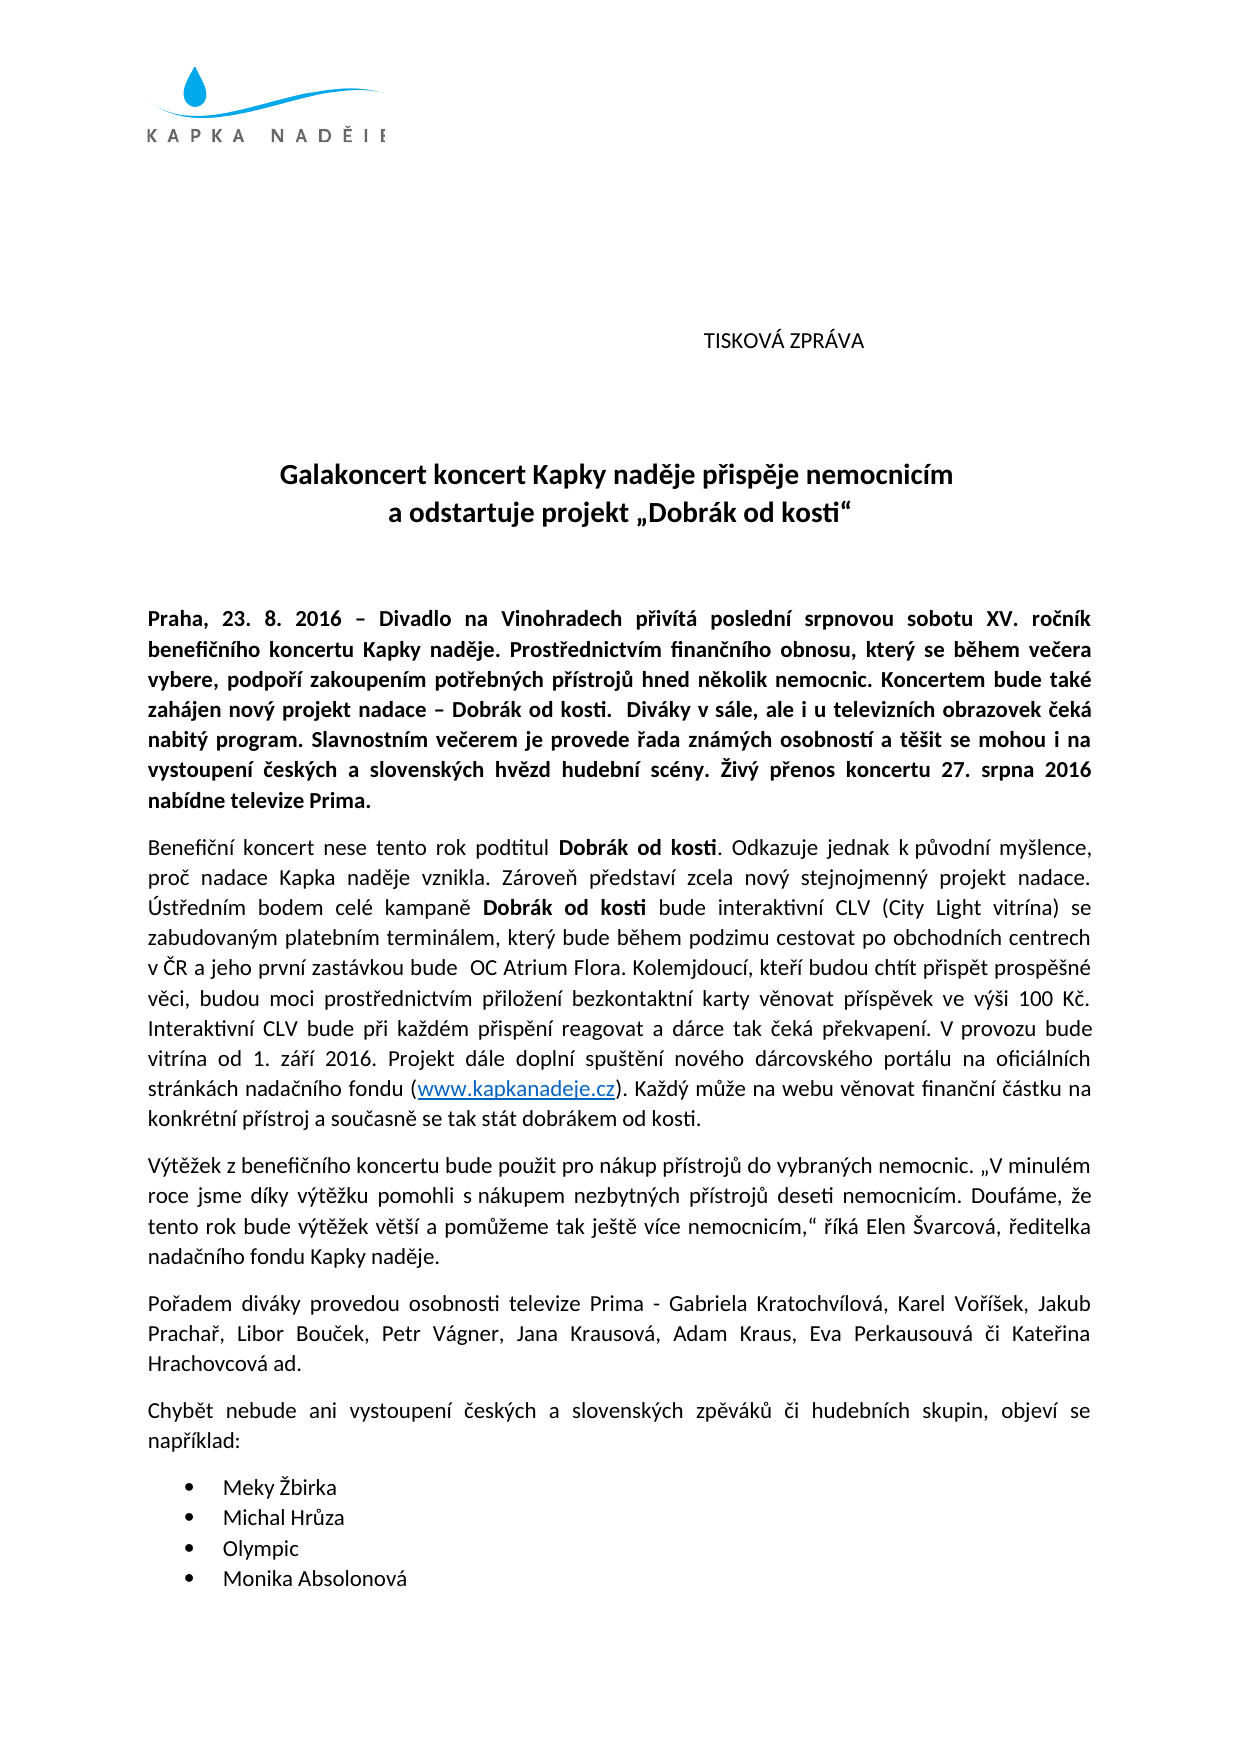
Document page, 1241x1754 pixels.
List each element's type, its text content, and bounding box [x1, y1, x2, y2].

text Praha, 23. 8. 2016 – Divadlo na Vinohradech přivítá poslední srpnovou sobotu XV. ročník benefičního koncertu Kapky naděje. Prostřednictvím finančního obnosu, který se během večera vybere, podpoří zakoupením potřebných přístrojů hned několik nemocnic. Koncertem bude také zahájen nový projekt nadace – Dobrák od kosti. Diváky v sále, ale i u televizních obrazovek čeká nabitý program. Slavnostním večerem je provede řada známých osobností a těšit se mohou i na vystoupení českých a slovenských hvězd hudební scény. Živý přenos koncertu 27. srpna 2016 nabídne televize Prima. [148, 604, 1093, 814]
text Chybět nebude ani vystoupení českých a slovenských zpěváků či hudebních skupin, objeví se například: [148, 1396, 1093, 1454]
text Benefiční koncert nese tento rok podtitul Dobrák od kosti. Odkazuje jednak k původní myšlence, proč nadace Kapka naděje vznikla. Zároveň představí zcela nový stejnojmenný projekt nadace. Ústředním bodem celé kampaně Dobrák od kosti bude interaktivní CLV (City Light vitrína) se zabudovaným platebním terminálem, který bude během podzimu cestovat po obchodních centrech v ČR a jeho první zastávkou bude OC Atrium Flora. Kolemjdoucí, kteří budou chtít přispět prospěšné věci, budou moci prostřednictvím přiložení bezkontaktní karty věnovat příspěvek ve výši 100 Kč. Interaktivní CLV bude při každém přispění reagovat a dárce tak čeká překvapení. V provozu bude vitrína od 1. září 2016. Projekt dále doplní spuštění nového dárcovského portálu na oficiálních stránkách nadačního fondu (www.kapkanadeje.cz). Každý může na webu věnovat finanční částku na konkrétní přístroj a současně se tak stát dobrákem od kosti. [148, 833, 1093, 1133]
list Meky Žbirka [185, 1473, 1093, 1501]
text Výtěžek z benefičního koncertu bude použit pro nákup přístrojů do vybraných nemocnic. „V minulém roce jsme díky výtěžku pomohli s nákupem nezbytných přístrojů deseti nemocnicím. Doufáme, že tento rok bude výtěžek větší a pomůžeme tak ještě více nemocnicím,“ říká Elen Švarcová, ředitelka nadačního fondu Kapky naděje. [148, 1151, 1093, 1270]
list Monika Absolonová [185, 1564, 1093, 1592]
list Michal Hrůza [185, 1503, 1093, 1532]
text Pořadem diváky provedou osobnosti televize Prima - Gabriela Kratochvílová, Karel Voříšek, Jakub Prachař, Libor Bouček, Petr Vágner, Jana Krausová, Adam Kraus, Eva Perkausouvá či Kateřina Hrachovcová ad. [148, 1289, 1093, 1377]
list Olympic [185, 1534, 1093, 1562]
picture [147, 67, 385, 143]
text Galakoncert koncert Kapky naděje přispěje nemocnicím a odstartuje projekt „Dobrák od kosti“ [148, 456, 1093, 530]
